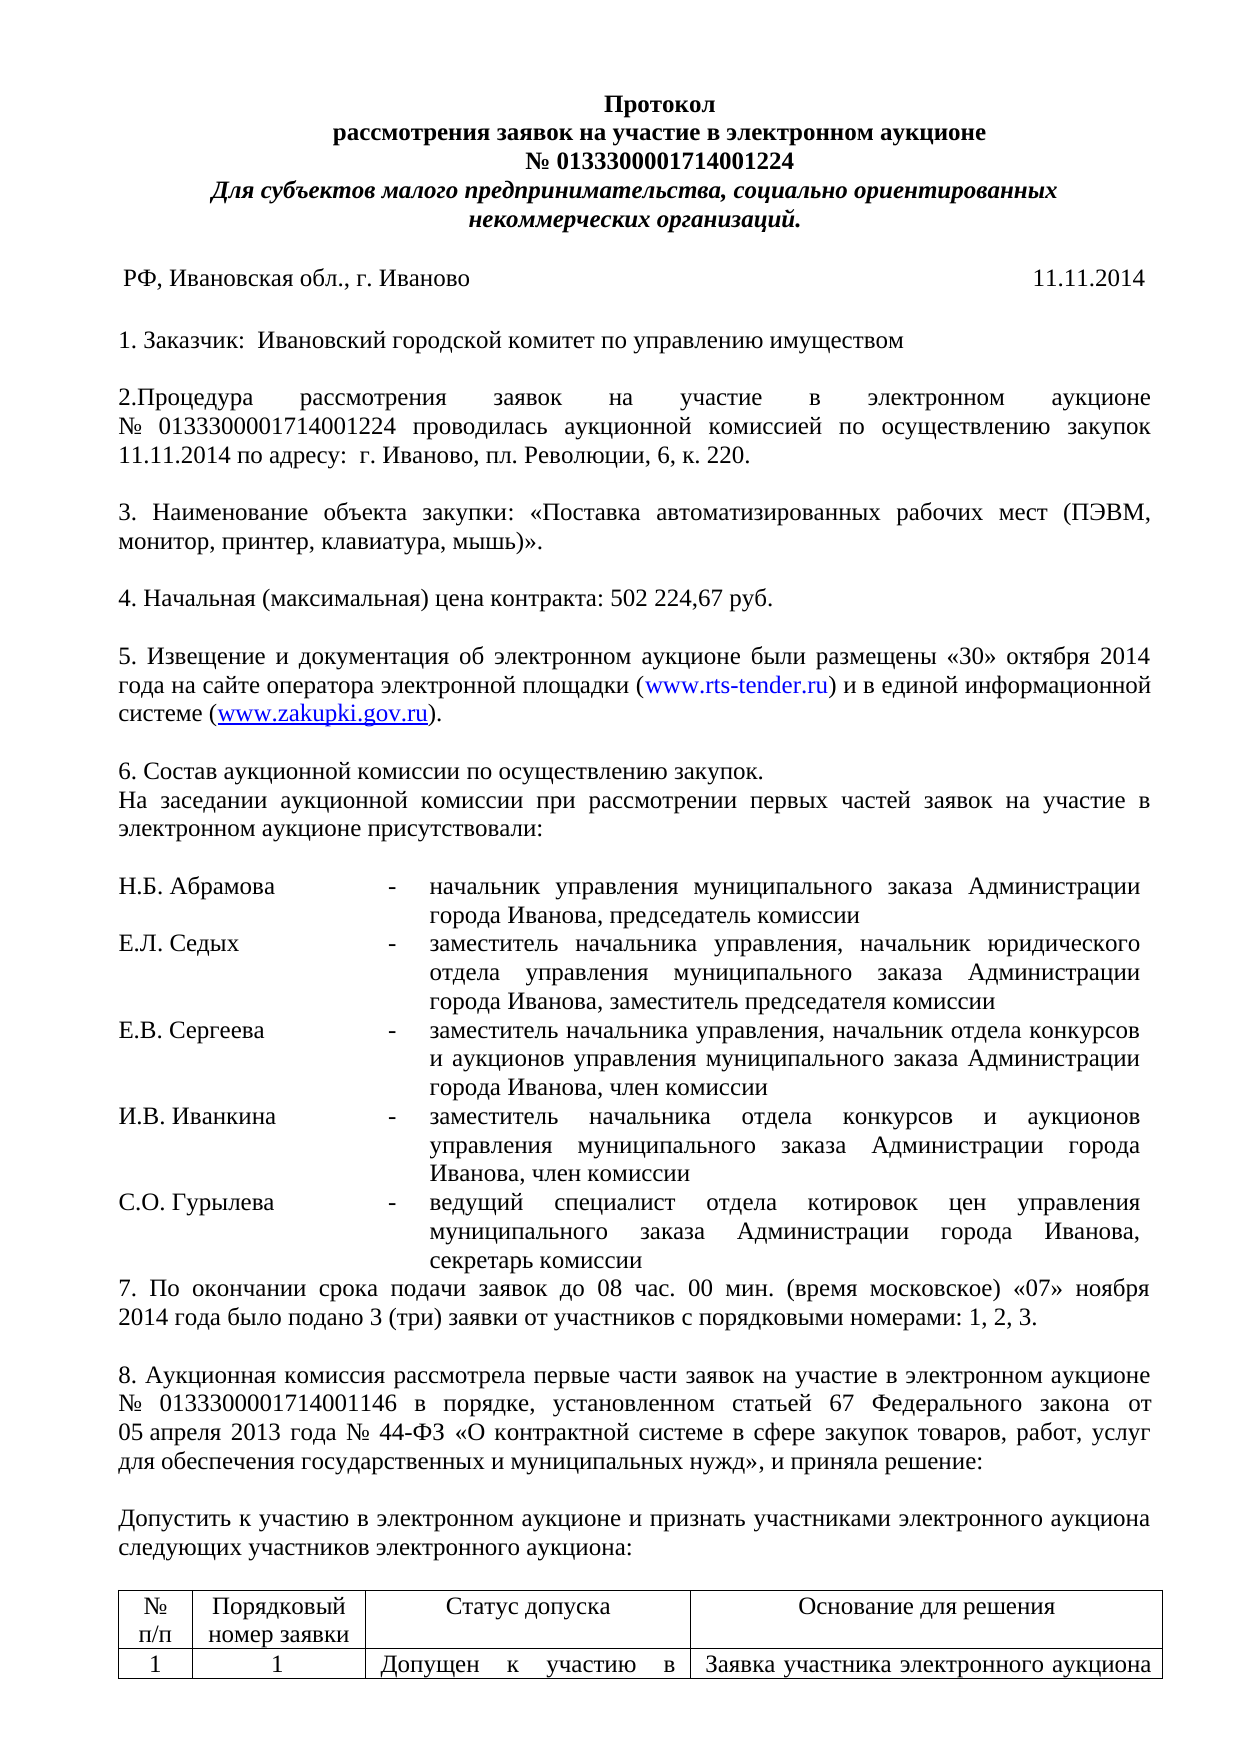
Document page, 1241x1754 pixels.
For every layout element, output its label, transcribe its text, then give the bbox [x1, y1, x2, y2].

table_header Н.Б. Абрамова [118, 871, 377, 928]
table_cell заместитель начальника управления, начальник юридического отдела управления муниципального заказа Администрации города Иванова, заместитель председателя комиссии [418, 929, 1152, 1015]
table_header Порядковый номер заявки [193, 1591, 365, 1648]
text 1. Заказчик: Ивановский городской комитет по управлению имуществом [118, 325, 1152, 353]
table_header - [377, 871, 418, 928]
text Для субъектов малого предпринимательства, социально ориентированных некоммерческих организаций. [118, 175, 1152, 232]
text 6. Состав аукционной комиссии по осуществлению закупок. [118, 756, 1152, 785]
text № 0133300001714001224 [148, 146, 1171, 175]
text 2.Процедура рассмотрения заявок на участие в электронном аукционе № 0133300001714001224 проводилась аукционной комиссией по осуществлению закупок 11.11.2014 по адресу: г. Иваново, пл. Революции, 6, к. 220. [118, 382, 1152, 468]
text 3. Наименование объекта закупки: «Поставка автоматизированных рабочих мест (ПЭВМ, монитор, принтер, клавиатура, мышь)». [118, 497, 1152, 555]
text 7. По окончании срока подачи заявок до 08 час. 00 мин. (время московское) «07» ноября 2014 года было подано 3 (три) заявки от участников с порядковыми номерами: 1, 2, 3. [118, 1273, 1152, 1331]
table_cell Е.Л. Седых [118, 929, 377, 1015]
table_header Статус допуска [366, 1591, 690, 1648]
table_header Основание для решения [691, 1591, 1162, 1648]
text 4. Начальная (максимальная) цена контракта: 502 224,67 руб. [118, 583, 1152, 612]
table_cell 1 [119, 1649, 192, 1678]
table_header начальник управления муниципального заказа Администрации города Иванова, председатель комиссии [418, 871, 1152, 928]
table_cell - [377, 929, 418, 1015]
table_cell - - - [377, 1015, 418, 1273]
table_header РФ, Ивановская обл., г. Иваново 11.11.2014 [121, 261, 1155, 293]
table_cell заместитель начальника управления, начальник отдела конкурсов и аукционов управления муниципального заказа Администрации города Иванова, член комиссии заместитель начальника отдела конкурсов и аукционов управления муниципального заказа Администрации города Иванова, член комиссии ведущий специалист отдела котировок цен управления муниципального заказа Администрации города Иванова, секретарь комиссии [418, 1015, 1152, 1273]
text Протокол [148, 89, 1171, 117]
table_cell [366, 1649, 690, 1678]
text 5. Извещение и документация об электронном аукционе были размещены «30» октября 2014 года на сайте оператора электронной площадки (www.rts-tender.ru) и в единой информационной системе (www.zakupki.gov.ru). [118, 641, 1152, 727]
text Допустить к участию в электронном аукционе и признать участниками электронного аукциона следующих участников электронного аукциона: [118, 1503, 1152, 1561]
text 8. Аукционная комиссия рассмотрела первые части заявок на участие в электронном аукционе № 0133300001714001146 в порядке, установленном статьей 67 Федерального закона от 05 апреля 2013 года № 44-ФЗ «О контрактной системе в сфере закупок товаров, работ, услуг для обеспечения государственных и муниципальных нужд», и приняла решение: [118, 1360, 1152, 1475]
table_cell 1 [193, 1649, 365, 1678]
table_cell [691, 1649, 1162, 1678]
table_header № п/п [119, 1591, 192, 1648]
text На заседании аукционной комиссии при рассмотрении первых частей заявок на участие в электронном аукционе присутствовали: [118, 785, 1152, 842]
table_cell Е.В. Сергеева И.В. Иванкина С.О. Гурылева [118, 1015, 377, 1273]
text рассмотрения заявок на участие в электронном аукционе [148, 117, 1171, 146]
